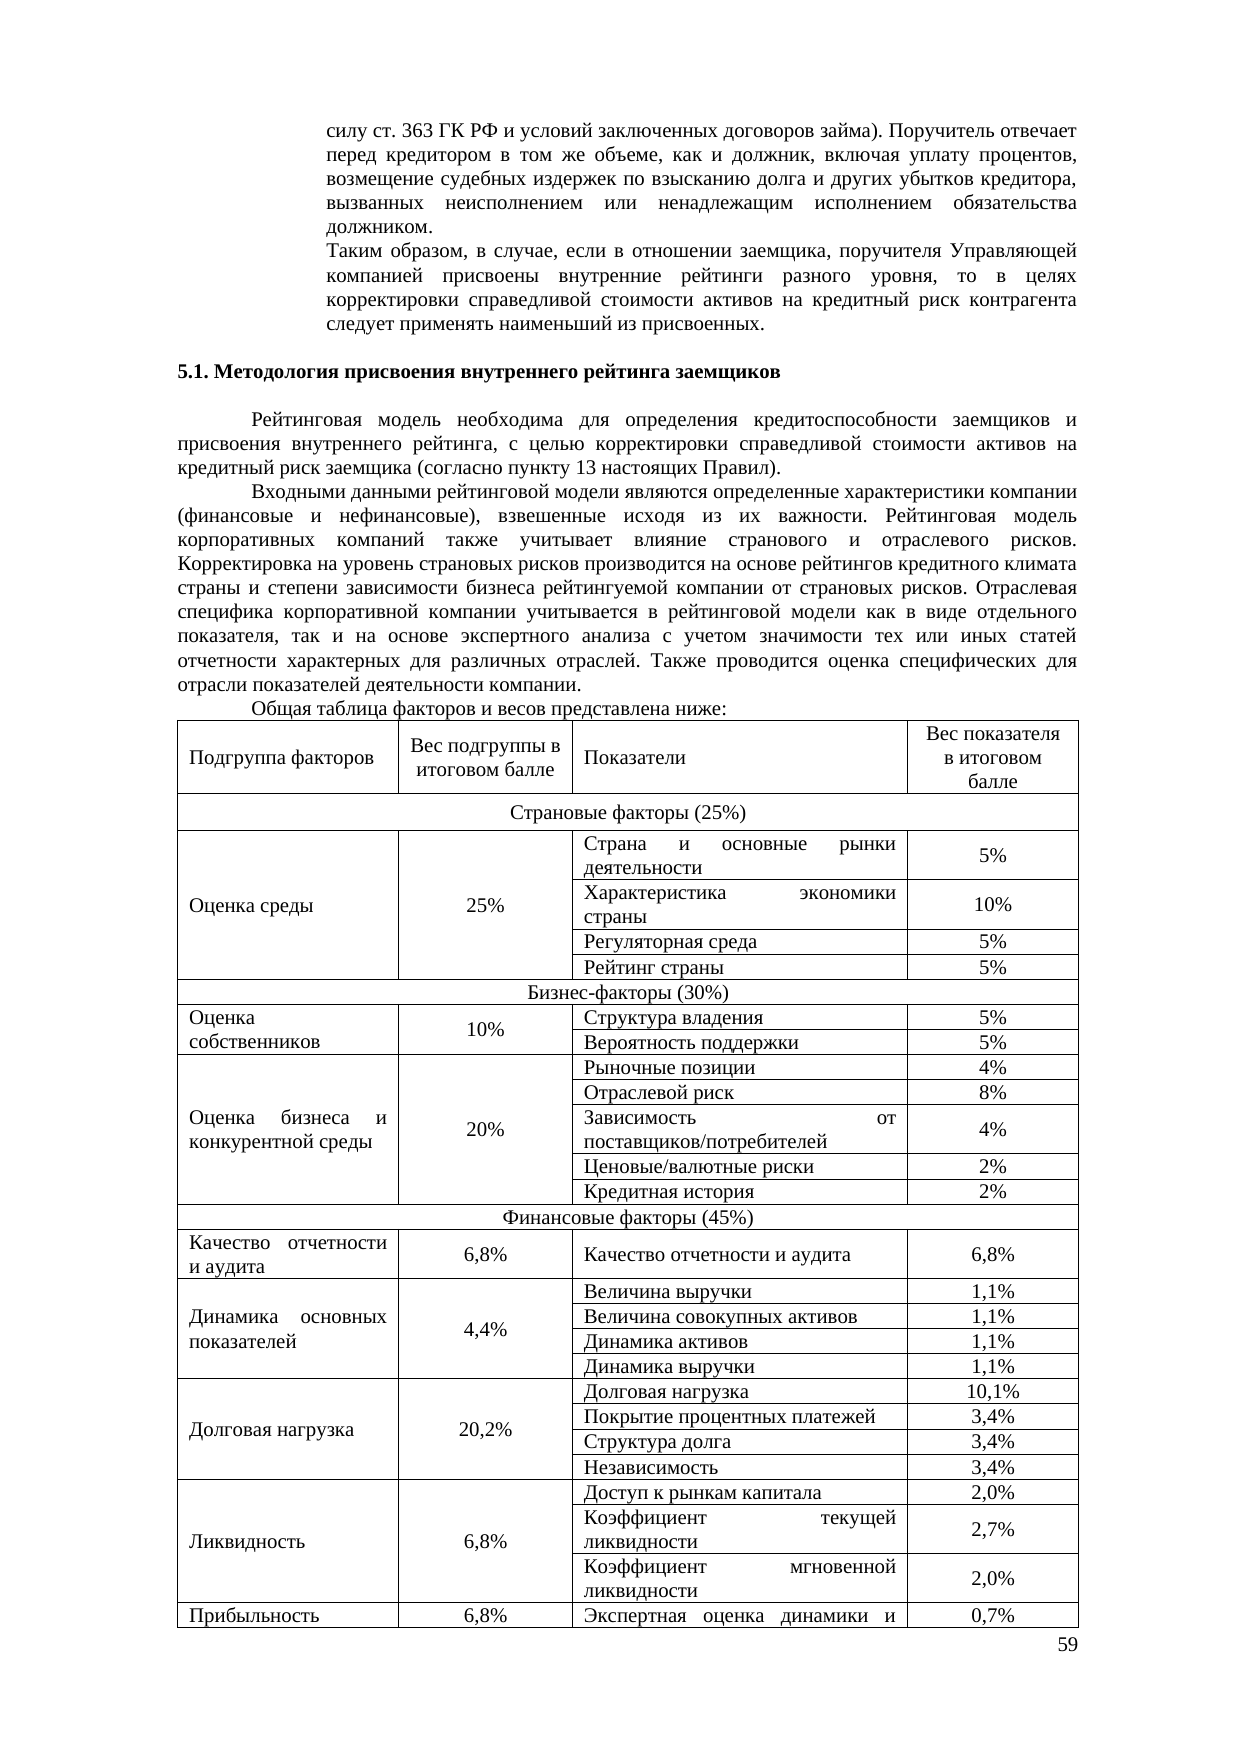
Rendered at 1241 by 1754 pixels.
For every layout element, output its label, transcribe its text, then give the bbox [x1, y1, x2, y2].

table_cell Прибыльность [178, 1603, 398, 1627]
table_cell 4% [908, 1055, 1078, 1079]
table_cell Величина совокупных активов [573, 1304, 907, 1328]
table_cell Отраслевой риск [573, 1080, 907, 1104]
table_cell Качество отчетности и аудита [573, 1230, 907, 1278]
table_cell Динамика выручки [573, 1354, 907, 1378]
table_cell Структура долга [573, 1430, 907, 1453]
table_cell 6,8% [399, 1603, 572, 1627]
table_cell 8% [908, 1080, 1078, 1104]
table_cell 5% [908, 831, 1078, 879]
table_header Вес показателя в итоговом балле [908, 721, 1078, 793]
text Общая таблица факторов и весов представлена ниже: [177, 696, 1078, 720]
text Рейтинговая модель необходима для определения кредитоспособности заемщиков и присвоения внутреннего рейтинга, с целью корректировки справедливой стоимости активов на кредитный риск заемщика (согласно пункту 13 настоящих Правил). [177, 407, 1078, 479]
table_cell 5% [908, 1030, 1078, 1054]
table_cell Бизнес-факторы (30%) [178, 980, 1078, 1004]
text 5.1. Методология присвоения внутреннего рейтинга заемщиков [177, 359, 1078, 383]
table_cell Характеристика экономики страны [573, 880, 907, 928]
list Таким образом, в случае, если в отношении заемщика, поручителя Управляющей компанией присвоены внутренние рейтинги разного уровня, то в целях корректировки справедливой стоимости активов на кредитный риск контрагента следует применять наименьший из присвоенных. [326, 238, 1078, 335]
table_cell Величина выручки [573, 1279, 907, 1303]
table_cell Качество отчетности и аудита [178, 1230, 398, 1278]
table_header Вес подгруппы в итоговом балле [399, 721, 572, 793]
table_cell Долговая нагрузка [573, 1379, 907, 1403]
table_cell 3,4% [908, 1455, 1078, 1479]
table_cell Оценка среды [178, 831, 398, 979]
table_cell 25% [399, 831, 572, 979]
table_cell 4,4% [399, 1279, 572, 1378]
table_cell 2% [908, 1180, 1078, 1203]
table_cell 5% [908, 930, 1078, 953]
table_cell Коэффициент мгновенной ликвидности [573, 1554, 907, 1602]
table_cell 6,8% [399, 1480, 572, 1602]
table_cell Ценовые/валютные риски [573, 1154, 907, 1178]
table_cell 5% [908, 1005, 1078, 1029]
table_header Подгруппа факторов [178, 721, 398, 793]
table_cell Регуляторная среда [573, 930, 907, 953]
table_cell 2,0% [908, 1480, 1078, 1504]
table_cell 2,7% [908, 1505, 1078, 1553]
table_cell Структура владения [573, 1005, 907, 1029]
table_cell Оценка бизнеса и конкурентной среды [178, 1055, 398, 1203]
table_cell Рыночные позиции [573, 1055, 907, 1079]
table_header Показатели [573, 721, 907, 793]
table_cell Покрытие процентных платежей [573, 1404, 907, 1428]
table_cell Коэффициент текущей ликвидности [573, 1505, 907, 1553]
table_cell 20,2% [399, 1379, 572, 1479]
table_cell Оценка собственников [178, 1005, 398, 1054]
table_cell Кредитная история [573, 1180, 907, 1203]
table_cell 10% [399, 1005, 572, 1054]
table_cell Рейтинг страны [573, 955, 907, 979]
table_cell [573, 1603, 907, 1627]
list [288, 118, 1078, 238]
table_cell Независимость [573, 1455, 907, 1479]
table_cell 10,1% [908, 1379, 1078, 1403]
table_cell 1,1% [908, 1354, 1078, 1378]
table_cell Страновые факторы (25%) [178, 794, 1078, 830]
table_cell 5% [908, 955, 1078, 979]
table_cell 2% [908, 1154, 1078, 1178]
table_cell 6,8% [399, 1230, 572, 1278]
table_cell 6,8% [908, 1230, 1078, 1278]
table_cell Динамика основных показателей [178, 1279, 398, 1378]
table_cell Страна и основные рынки деятельности [573, 831, 907, 879]
table_cell 0,7% [908, 1603, 1078, 1627]
table_cell 4% [908, 1105, 1078, 1153]
table_cell 1,1% [908, 1304, 1078, 1328]
table_cell Доступ к рынкам капитала [573, 1480, 907, 1504]
text Входными данными рейтинговой модели являются определенные характеристики компании (финансовые и нефинансовые), взвешенные исходя из их важности. Рейтинговая модель корпоративных компаний также учитывает влияние странового и отраслевого рисков. Корректировка на уровень страновых рисков производится на основе рейтингов кредитного климата страны и степени зависимости бизнеса рейтингуемой компании от страновых рисков. Отраслевая специфика корпоративной компании учитывается в рейтинговой модели как в виде отдельного показателя, так и на основе экспертного анализа с учетом значимости тех или иных статей отчетности характерных для различных отраслей. Также проводится оценка специфических для отрасли показателей деятельности компании. [177, 479, 1078, 696]
table_cell 1,1% [908, 1329, 1078, 1353]
table_cell 10% [908, 880, 1078, 928]
table_cell 3,4% [908, 1404, 1078, 1428]
table_cell 1,1% [908, 1279, 1078, 1303]
table_cell Ликвидность [178, 1480, 398, 1602]
table_cell Динамика активов [573, 1329, 907, 1353]
table_cell Финансовые факторы (45%) [178, 1205, 1078, 1229]
table_cell 3,4% [908, 1430, 1078, 1453]
table_cell 2,0% [908, 1554, 1078, 1602]
table_cell Вероятность поддержки [573, 1030, 907, 1054]
table_cell Зависимость от поставщиков/потребителей [573, 1105, 907, 1153]
table_cell 20% [399, 1055, 572, 1203]
table_cell Долговая нагрузка [178, 1379, 398, 1479]
